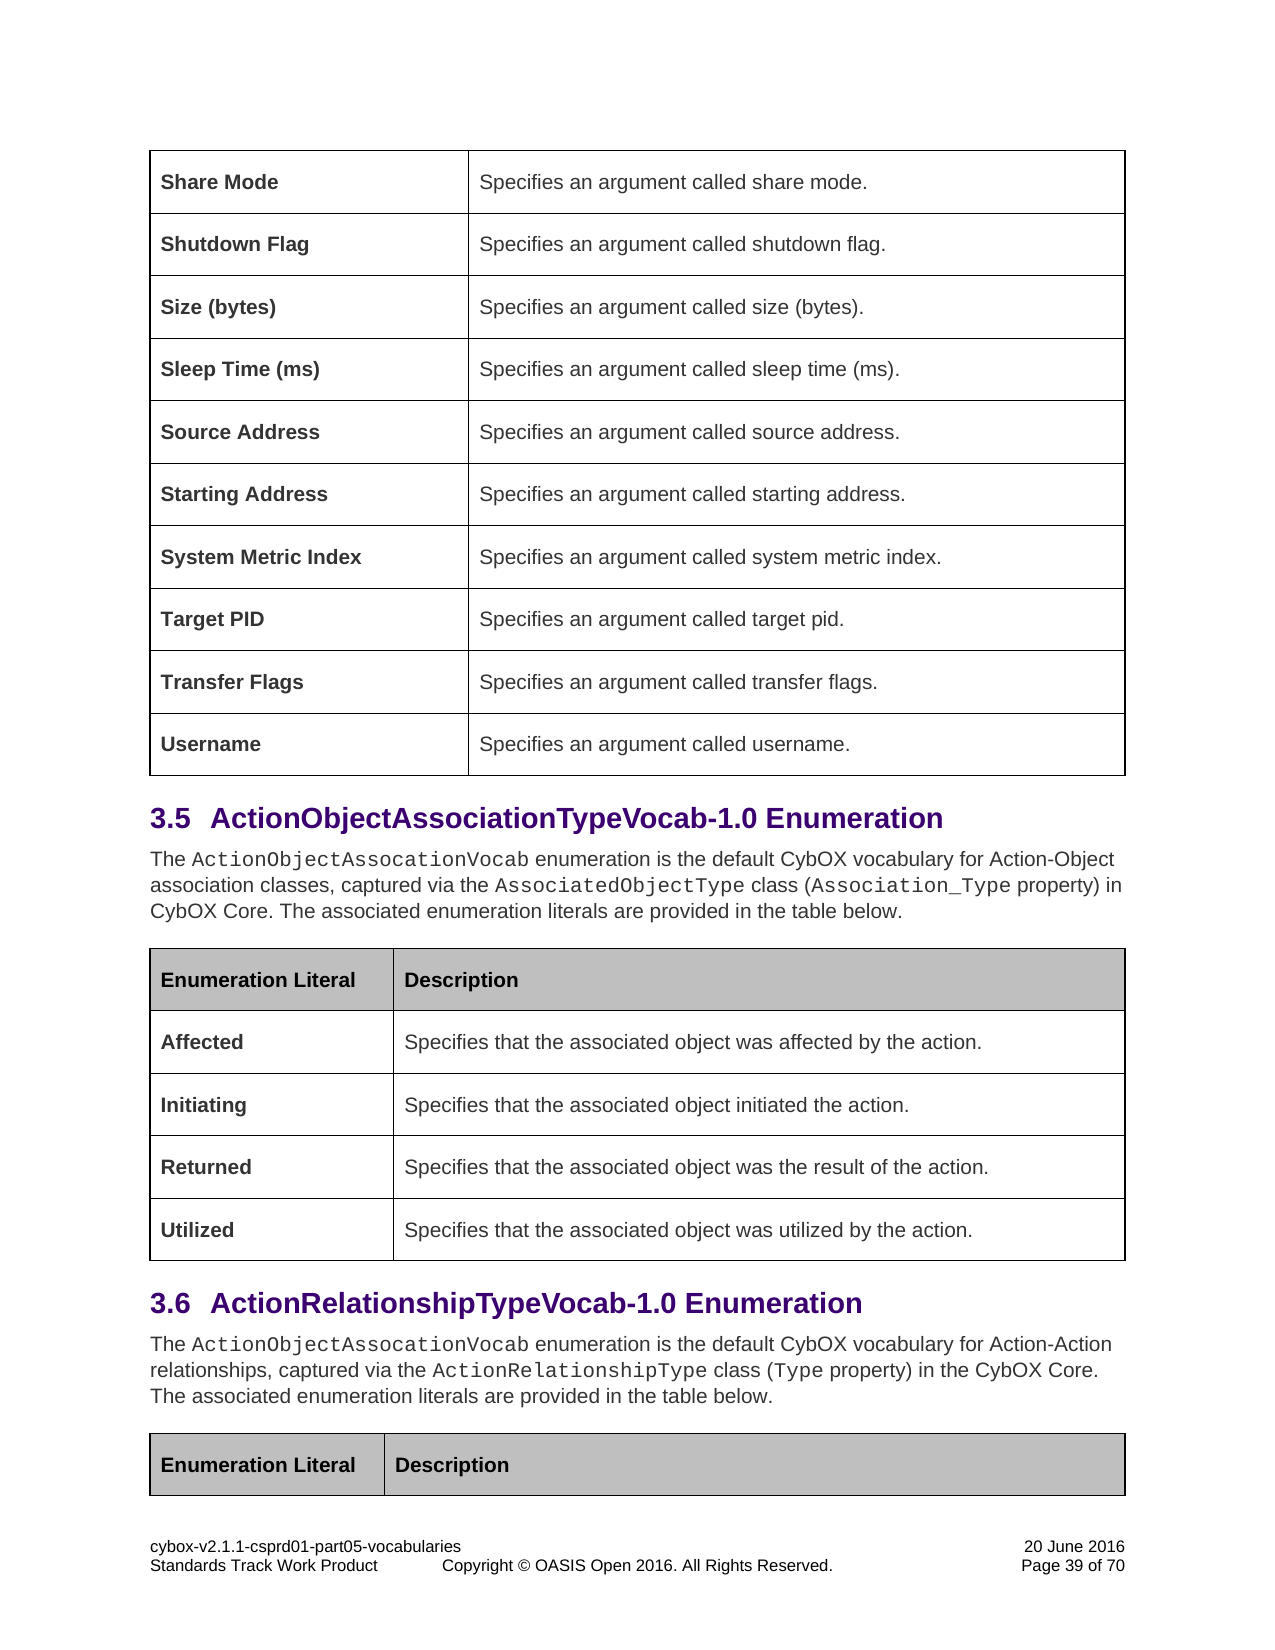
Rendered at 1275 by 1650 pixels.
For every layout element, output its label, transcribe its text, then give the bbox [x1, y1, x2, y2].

table_cell Shutdown Flag [151, 214, 468, 275]
table_cell System Metric Index [151, 526, 468, 587]
table_cell Specifies an argument called starting address. [469, 464, 1124, 525]
table_cell Sleep Time (ms) [151, 339, 468, 400]
table_cell Returned [151, 1136, 393, 1198]
subtitle ActionObjectAssociationTypeVocab-1.0 Enumeration [150, 801, 1125, 834]
table_cell Specifies an argument called share mode. [469, 151, 1124, 212]
table_header Enumeration Literal [151, 1434, 384, 1495]
table_cell Specifies that the associated object was affected by the action. [394, 1011, 1124, 1073]
table_header Enumeration Literal [151, 949, 393, 1010]
table_cell Username [151, 714, 468, 775]
table_cell Specifies an argument called sleep time (ms). [469, 339, 1124, 400]
subtitle ActionRelationshipTypeVocab-1.0 Enumeration [150, 1286, 1125, 1320]
table_header Description [385, 1434, 1124, 1495]
table_cell Specifies an argument called system metric index. [469, 526, 1124, 587]
table_cell Specifies an argument called source address. [469, 401, 1124, 462]
table_cell Specifies an argument called shutdown flag. [469, 214, 1124, 275]
table_cell Initiating [151, 1074, 393, 1135]
table_cell Share Mode [151, 151, 468, 212]
table_cell Specifies that the associated object was the result of the action. [394, 1136, 1124, 1198]
text The ActionObjectAssocationVocab enumeration is the default CybOX vocabulary for Action-Object association classes, captured via the AssociatedObjectType class (Association_Type property) in CybOX Core. The associated enumeration literals are provided in the table below. [150, 847, 1125, 923]
table_cell Affected [151, 1011, 393, 1073]
table_cell Utilized [151, 1199, 393, 1260]
table_cell Specifies an argument called username. [469, 714, 1124, 775]
table_header Description [394, 949, 1124, 1010]
table_cell Size (bytes) [151, 276, 468, 337]
table_cell Source Address [151, 401, 468, 462]
table_cell Transfer Flags [151, 651, 468, 712]
table_cell Target PID [151, 589, 468, 650]
table_cell Specifies an argument called size (bytes). [469, 276, 1124, 337]
table_cell Specifies an argument called target pid. [469, 589, 1124, 650]
table_cell Starting Address [151, 464, 468, 525]
text The ActionObjectAssocationVocab enumeration is the default CybOX vocabulary for Action-Action relationships, captured via the ActionRelationshipType class (Type property) in the CybOX Core. The associated enumeration literals are provided in the table below. [150, 1332, 1125, 1408]
table_cell Specifies that the associated object initiated the action. [394, 1074, 1124, 1135]
table_cell Specifies an argument called transfer flags. [469, 651, 1124, 712]
table_cell Specifies that the associated object was utilized by the action. [394, 1199, 1124, 1260]
